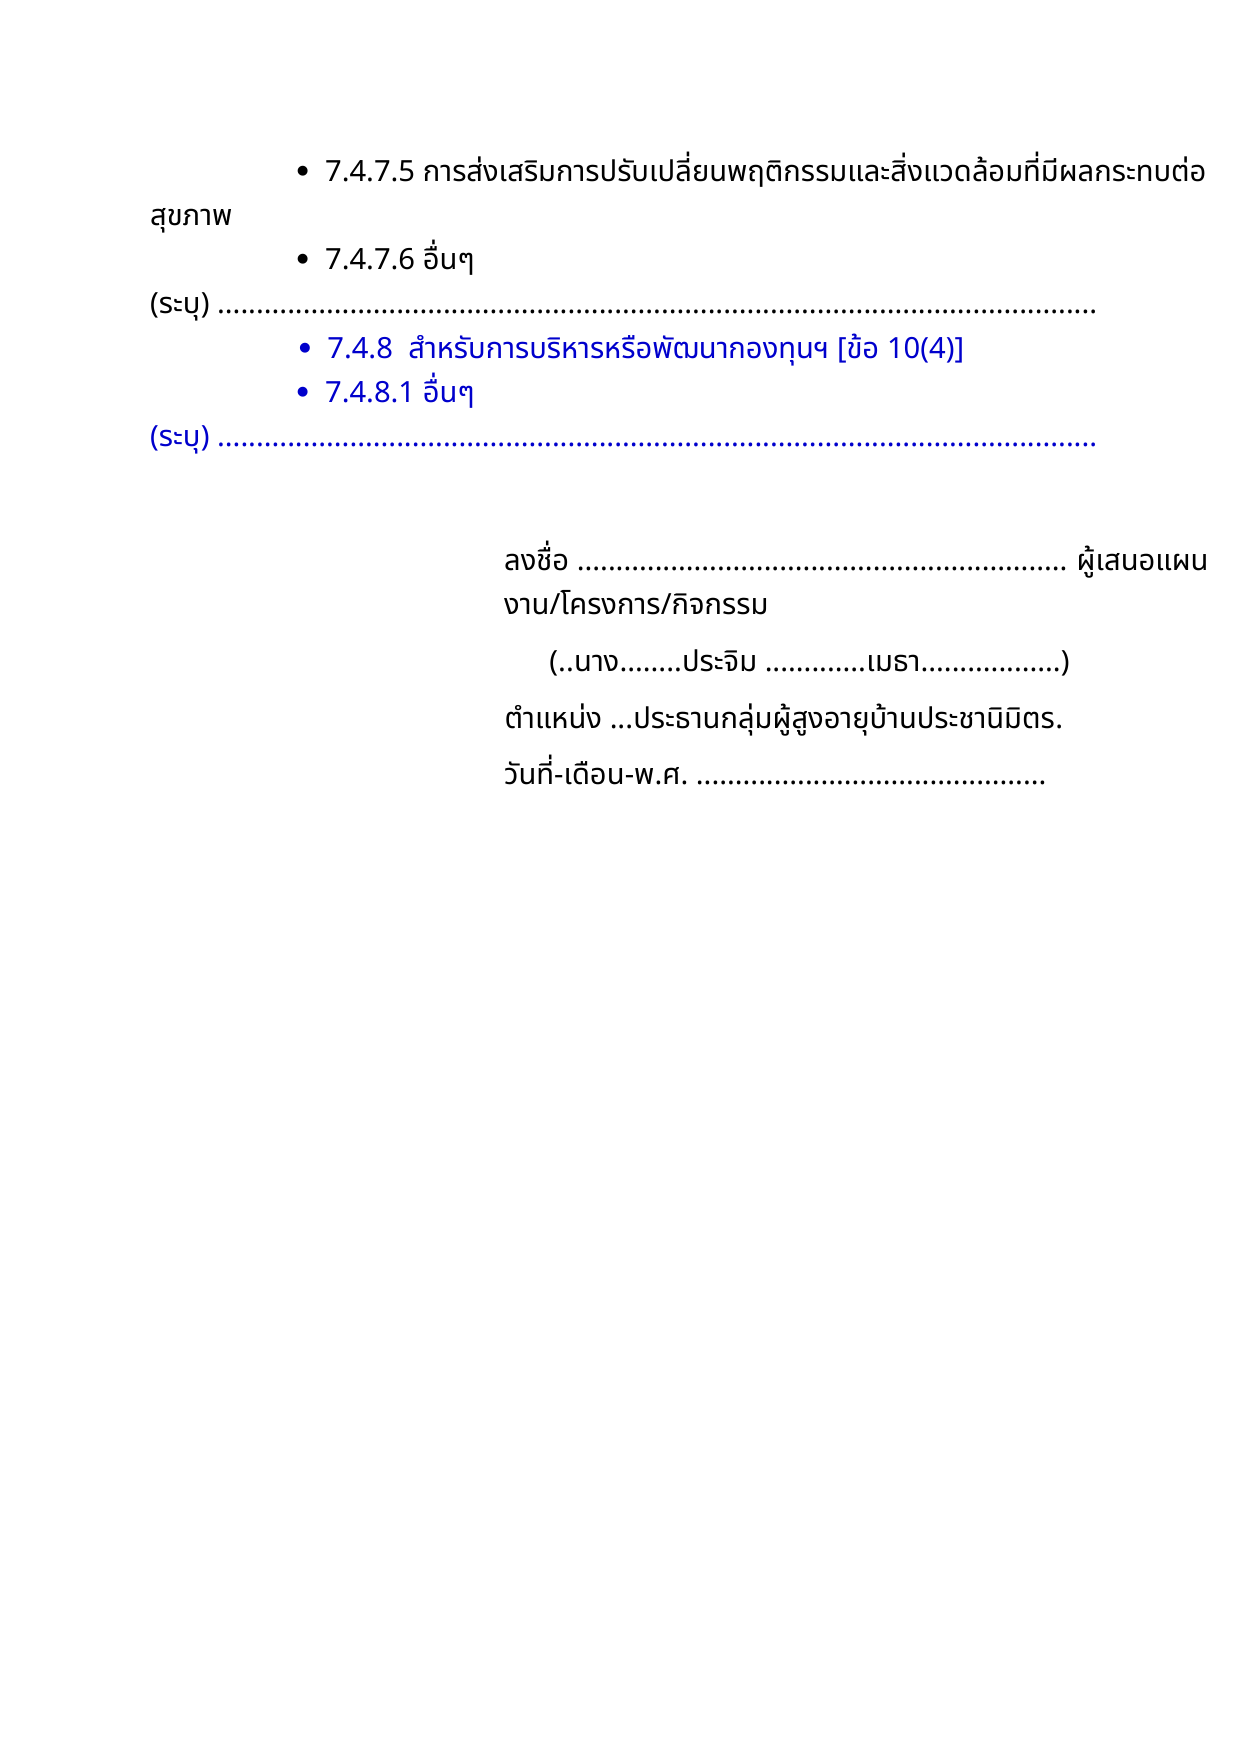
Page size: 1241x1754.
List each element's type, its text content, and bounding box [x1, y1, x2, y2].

text 7.4.8.1 อื่นๆ (ระบุ) ................................................................................................................. [150, 371, 1211, 460]
text ตำแหน่ง ...ประธานกลุ่มผู้สูงอายุบ้านประชานิมิตร. [504, 697, 1211, 741]
text 7.4.7.5 การส่งเสริมการปรับเปลี่ยนพฤติกรรมและสิ่งแวดล้อมที่มีผลกระทบต่อสุขภาพ [150, 150, 1211, 238]
text 7.4.7.6 อื่นๆ (ระบุ) ................................................................................................................. [150, 238, 1211, 327]
text (..นาง........ประจิม .............เมธา..................) [504, 640, 1211, 684]
text 7.4.8 สำหรับการบริหารหรือพัฒนากองทุนฯ [ข้อ 10(4)] [150, 327, 1211, 371]
text วันที่-เดือน-พ.ศ. ............................................. [504, 754, 1211, 798]
text ลงชื่อ ............................................................... ผู้เสนอแผนงาน/โครงการ/กิจกรรม [504, 539, 1240, 628]
